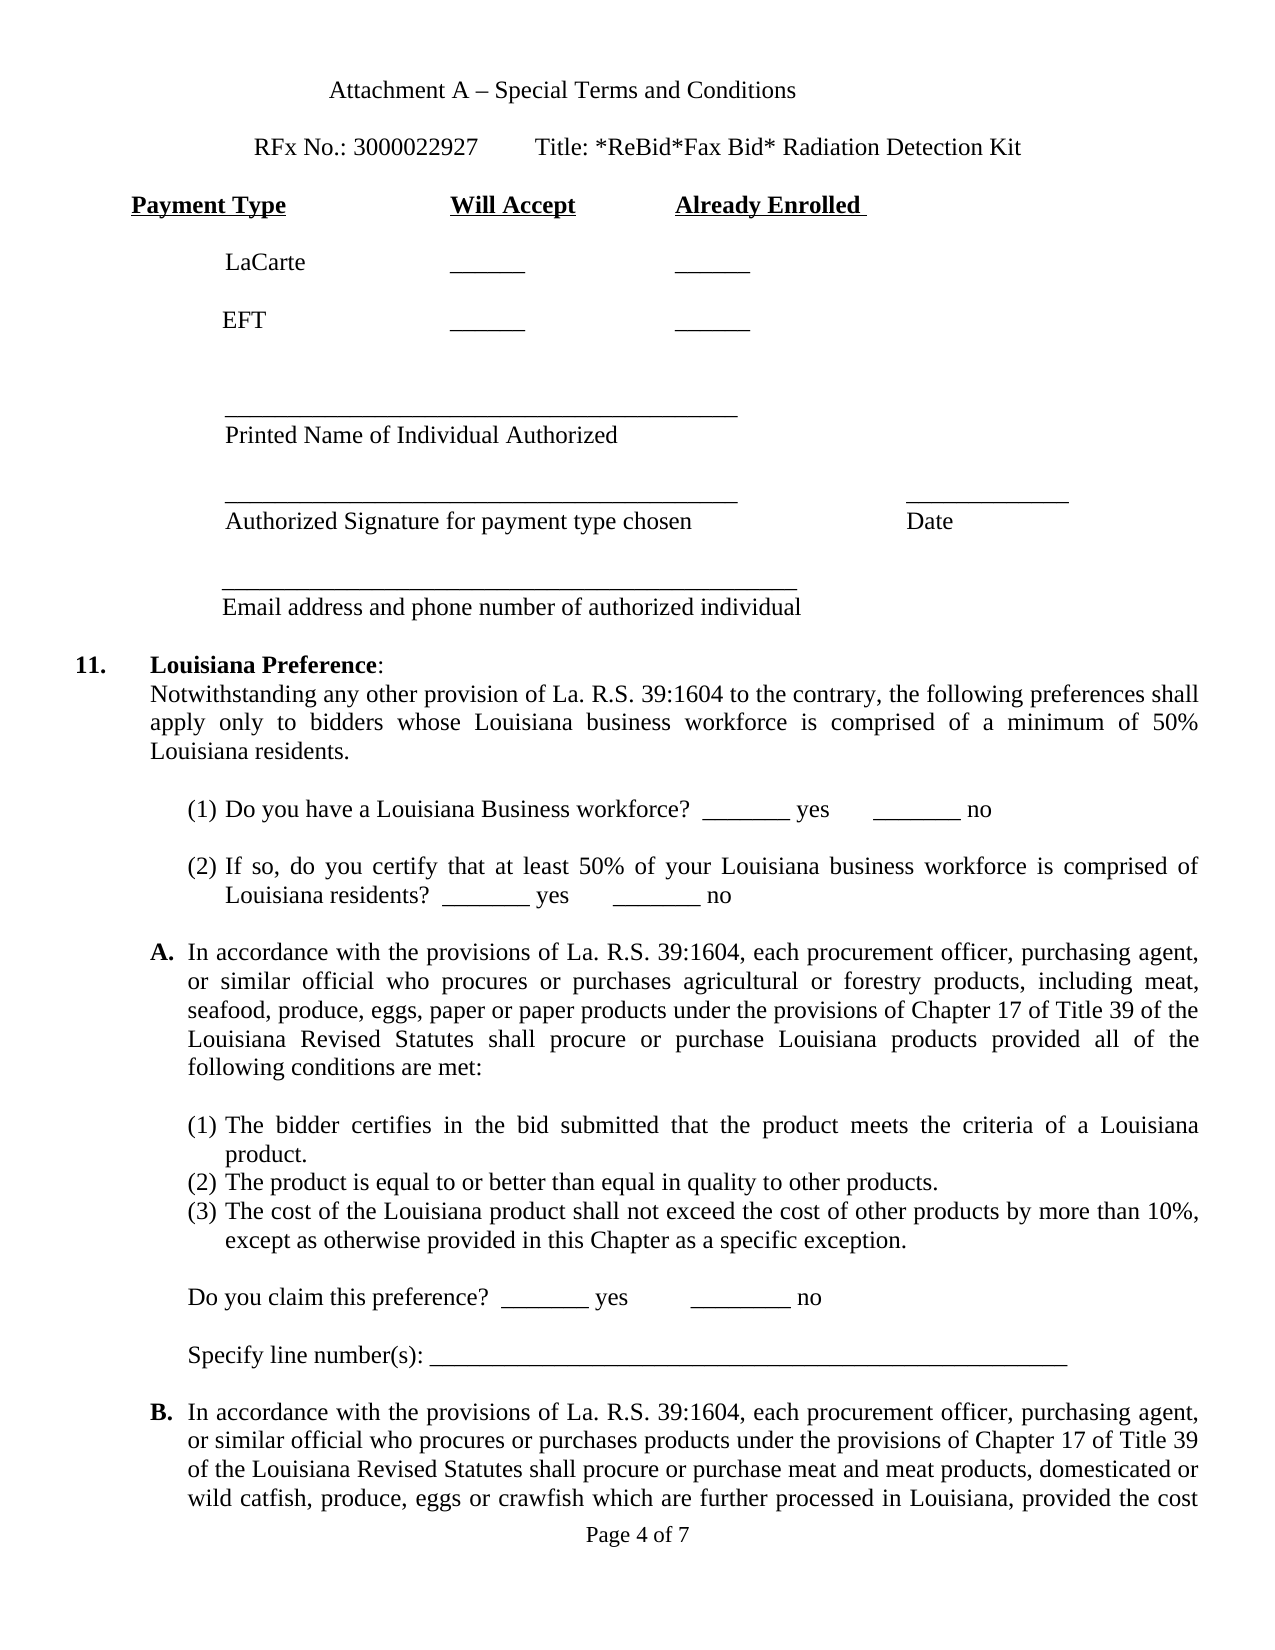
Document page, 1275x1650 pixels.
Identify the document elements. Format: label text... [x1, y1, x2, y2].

list LaCarte ______ ______ [131, 247, 1200, 276]
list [150, 1397, 1200, 1512]
list _________________________________________ [131, 391, 1200, 420]
list The bidder certifies in the bid submitted that the product meets the criteria of a Louisiana product. [187, 1110, 1200, 1167]
list In accordance with the provisions of La. R.S. 39:1604, each procurement officer, purchasing agent, or similar official who procures or purchases agricultural or forestry products, including meat, seafood, produce, eggs, paper or paper products under the provisions of Chapter 17 of Title 39 of the Louisiana Revised Statutes shall procure or purchase Louisiana products provided all of the following conditions are met: [150, 937, 1200, 1081]
list Authorized Signature for payment type chosen Date [131, 506, 1200, 535]
list Printed Name of Individual Authorized [131, 420, 1200, 449]
text Notwithstanding any other provision of La. R.S. 39:1604 to the contrary, the following preferences shall apply only to bidders whose Louisiana business workforce is comprised of a minimum of 50% Louisiana residents. [150, 679, 1200, 765]
list _________________________________________ _____________ [131, 477, 1200, 506]
list The product is equal to or better than equal in quality to other products. [187, 1167, 1200, 1196]
list Email address and phone number of authorized individual [131, 592, 1200, 621]
list ______________________________________________ [131, 564, 1200, 592]
list The cost of the Louisiana product shall not exceed the cost of other products by more than 10%, except as otherwise provided in this Chapter as a specific exception. [187, 1196, 1200, 1254]
text Do you claim this preference? _______ yes ________ no [112, 1282, 1200, 1311]
list Louisiana Preference: [75, 650, 1200, 679]
list Do you have a Louisiana Business workforce? _______ yes _______ no [187, 794, 1200, 822]
list Payment Type Will Accept Already Enrolled [131, 190, 1200, 219]
list If so, do you certify that at least 50% of your Louisiana business workforce is comprised of Louisiana residents? _______ yes _______ no [187, 851, 1200, 909]
text Specify line number(s): ___________________________________________________ [112, 1340, 1200, 1369]
list EFT ______ ______ [178, 305, 1200, 334]
